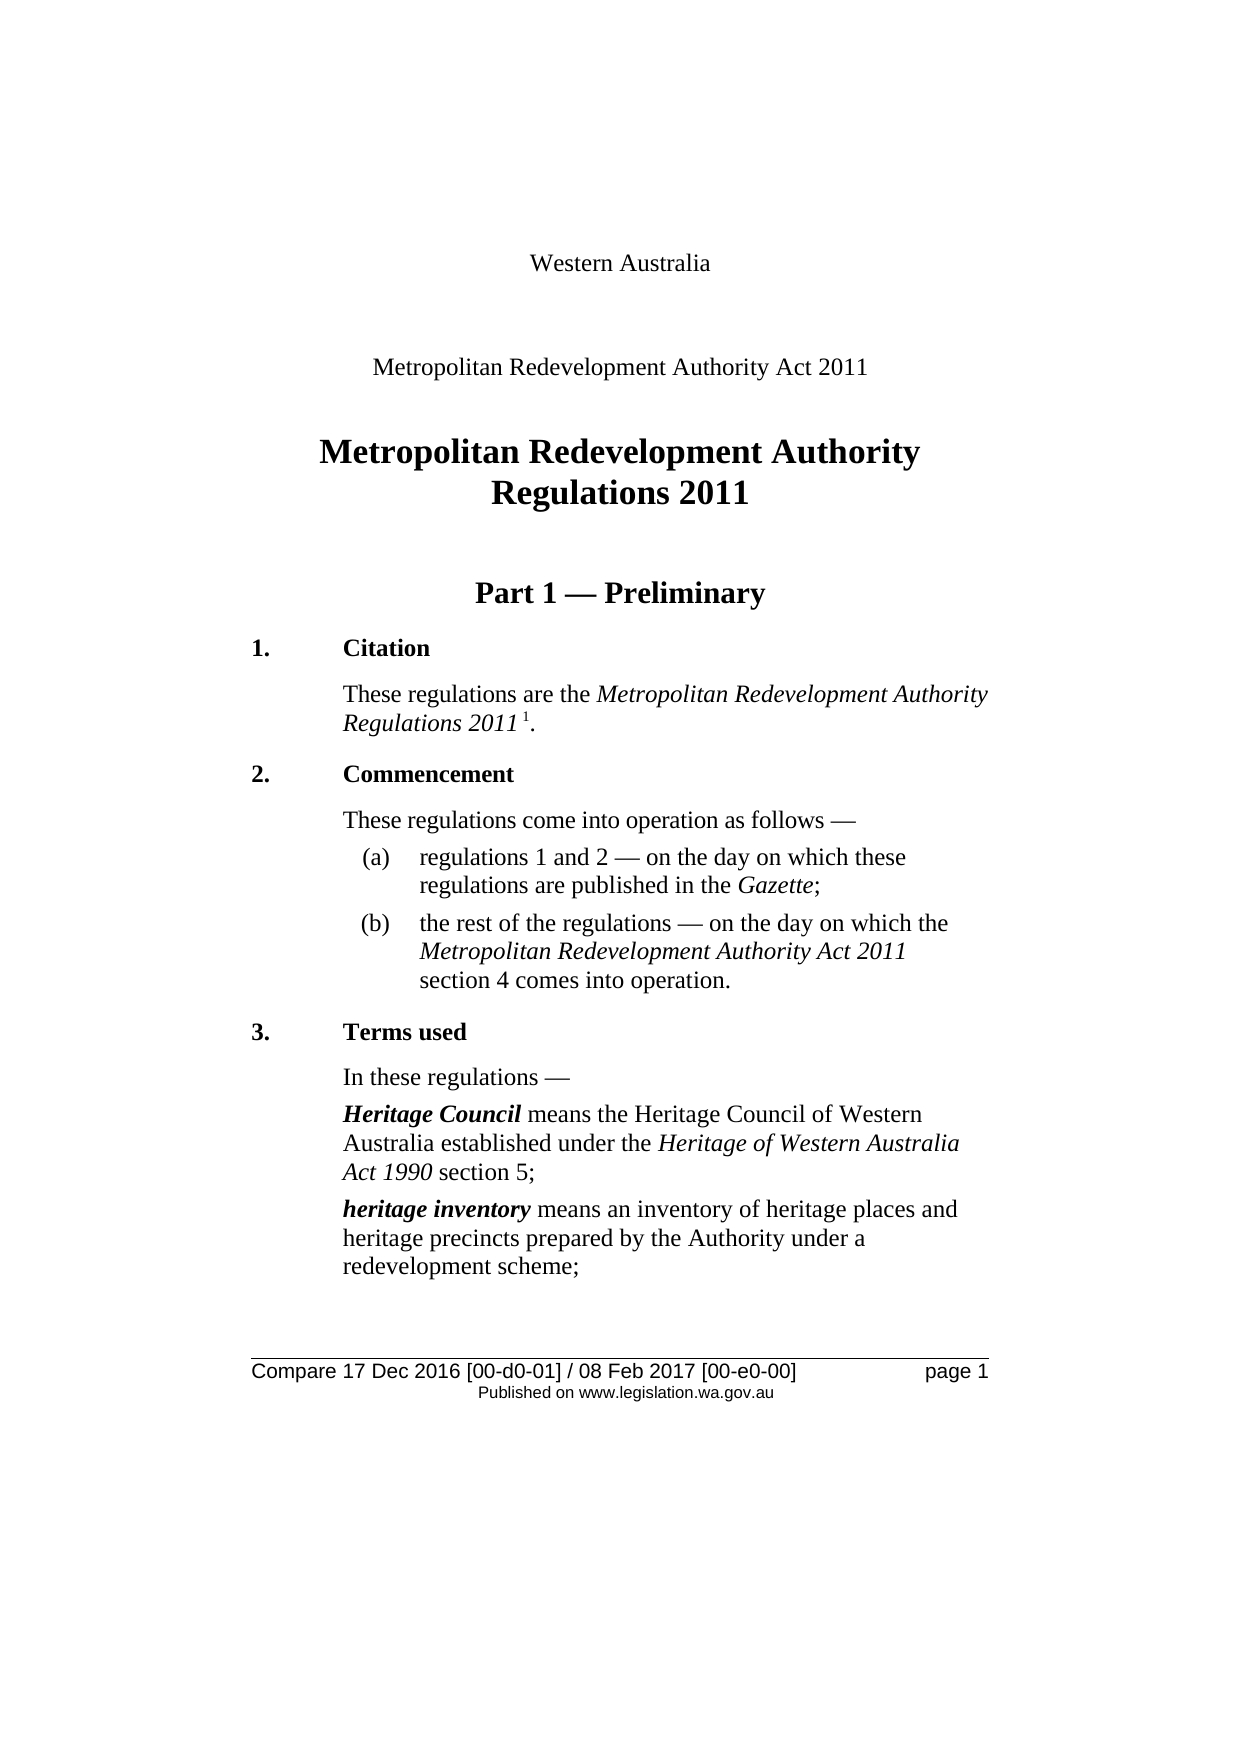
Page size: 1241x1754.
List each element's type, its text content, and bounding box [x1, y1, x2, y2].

text Western Australia [251, 248, 989, 277]
text (a) regulations 1 and 2 — on the day on which these regulations are published in the Gazette; [251, 842, 989, 899]
subtitle 3. Terms used [251, 1017, 989, 1046]
text Metropolitan Redevelopment Authority Act 2011 [251, 352, 989, 381]
text Heritage Council means the Heritage Council of Western Australia established under the Heritage of Western Australia Act 1990 section 5; [251, 1099, 989, 1186]
subtitle Part 1 — Preliminary [251, 575, 989, 611]
subtitle 1. Citation [251, 633, 989, 662]
text These regulations are the Metropolitan Redevelopment Authority Regulations 2011 1. [251, 679, 989, 736]
text heritage inventory means an inventory of heritage places and heritage precincts prepared by the Authority under a redevelopment scheme; [251, 1194, 989, 1280]
text Metropolitan Redevelopment Authority Regulations 2011 [251, 431, 989, 512]
text (b) the rest of the regulations — on the day on which the Metropolitan Redevelopment Authority Act 2011 section 4 comes into operation. [251, 908, 989, 994]
subtitle 2. Commencement [251, 759, 989, 788]
text These regulations come into operation as follows — [251, 805, 989, 833]
text In these regulations — [251, 1062, 989, 1091]
